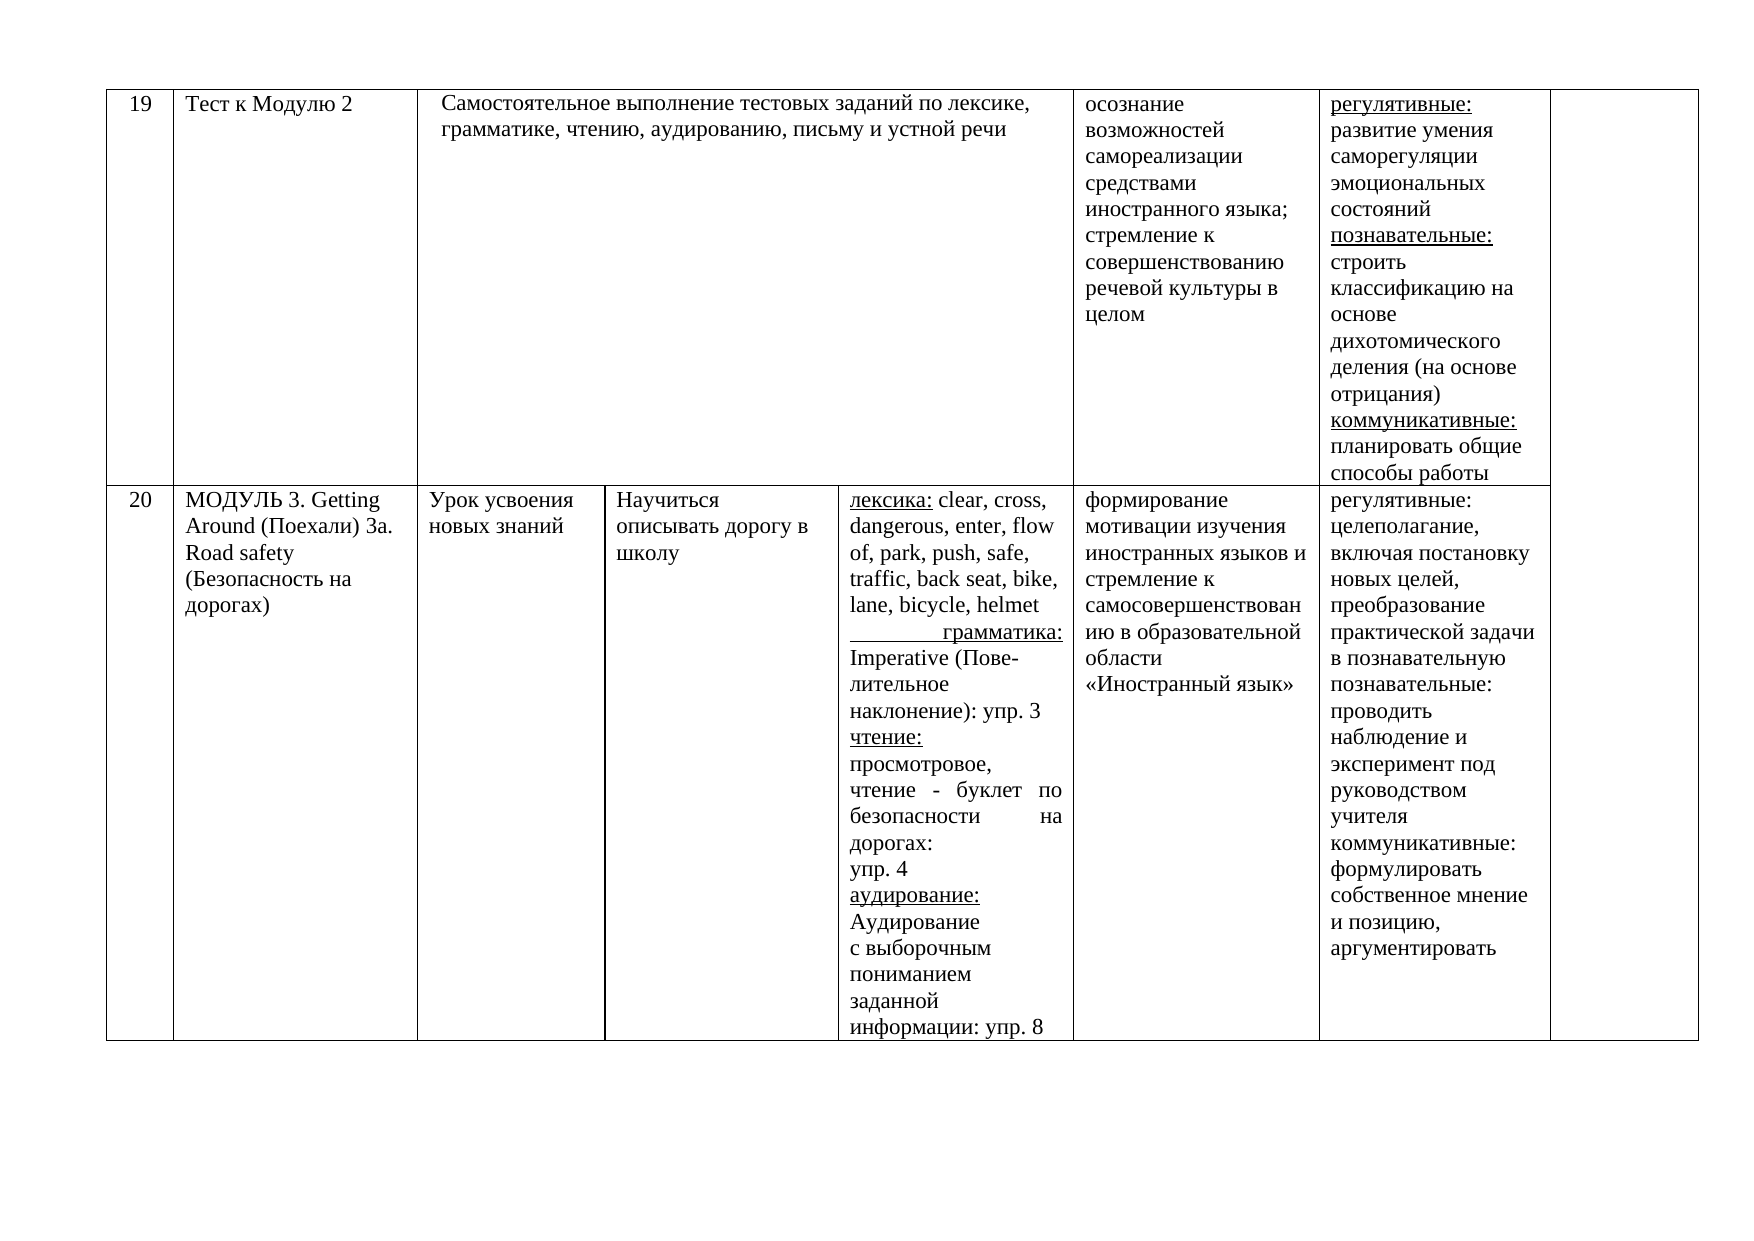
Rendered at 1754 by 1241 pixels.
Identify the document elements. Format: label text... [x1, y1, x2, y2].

table_cell осознание возможностей самореализации средствами иностранного языка; стремление к совершенствованию речевой культуры в целом [1074, 90, 1319, 485]
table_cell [839, 486, 1073, 1039]
table_cell регулятивные: развитие умения саморегуляции эмоциональных состояний познавательные: строить классификацию на основе дихотомического деления (на основе отрицания) коммуникативные: планировать общие способы работы [1320, 90, 1550, 485]
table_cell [606, 486, 838, 1039]
table_cell 19 [107, 90, 173, 485]
table_cell Самостоятельное выполнение тестовых заданий по лексике, грамматике, чтению, аудированию, письму и устной речи [418, 90, 1073, 485]
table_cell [174, 486, 417, 1039]
table_cell 20 [107, 486, 173, 1039]
table_cell [1551, 90, 1698, 1039]
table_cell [1074, 486, 1319, 1039]
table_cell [1320, 486, 1550, 1039]
table_cell Тест к Модулю 2 [174, 90, 417, 485]
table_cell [418, 486, 604, 1039]
